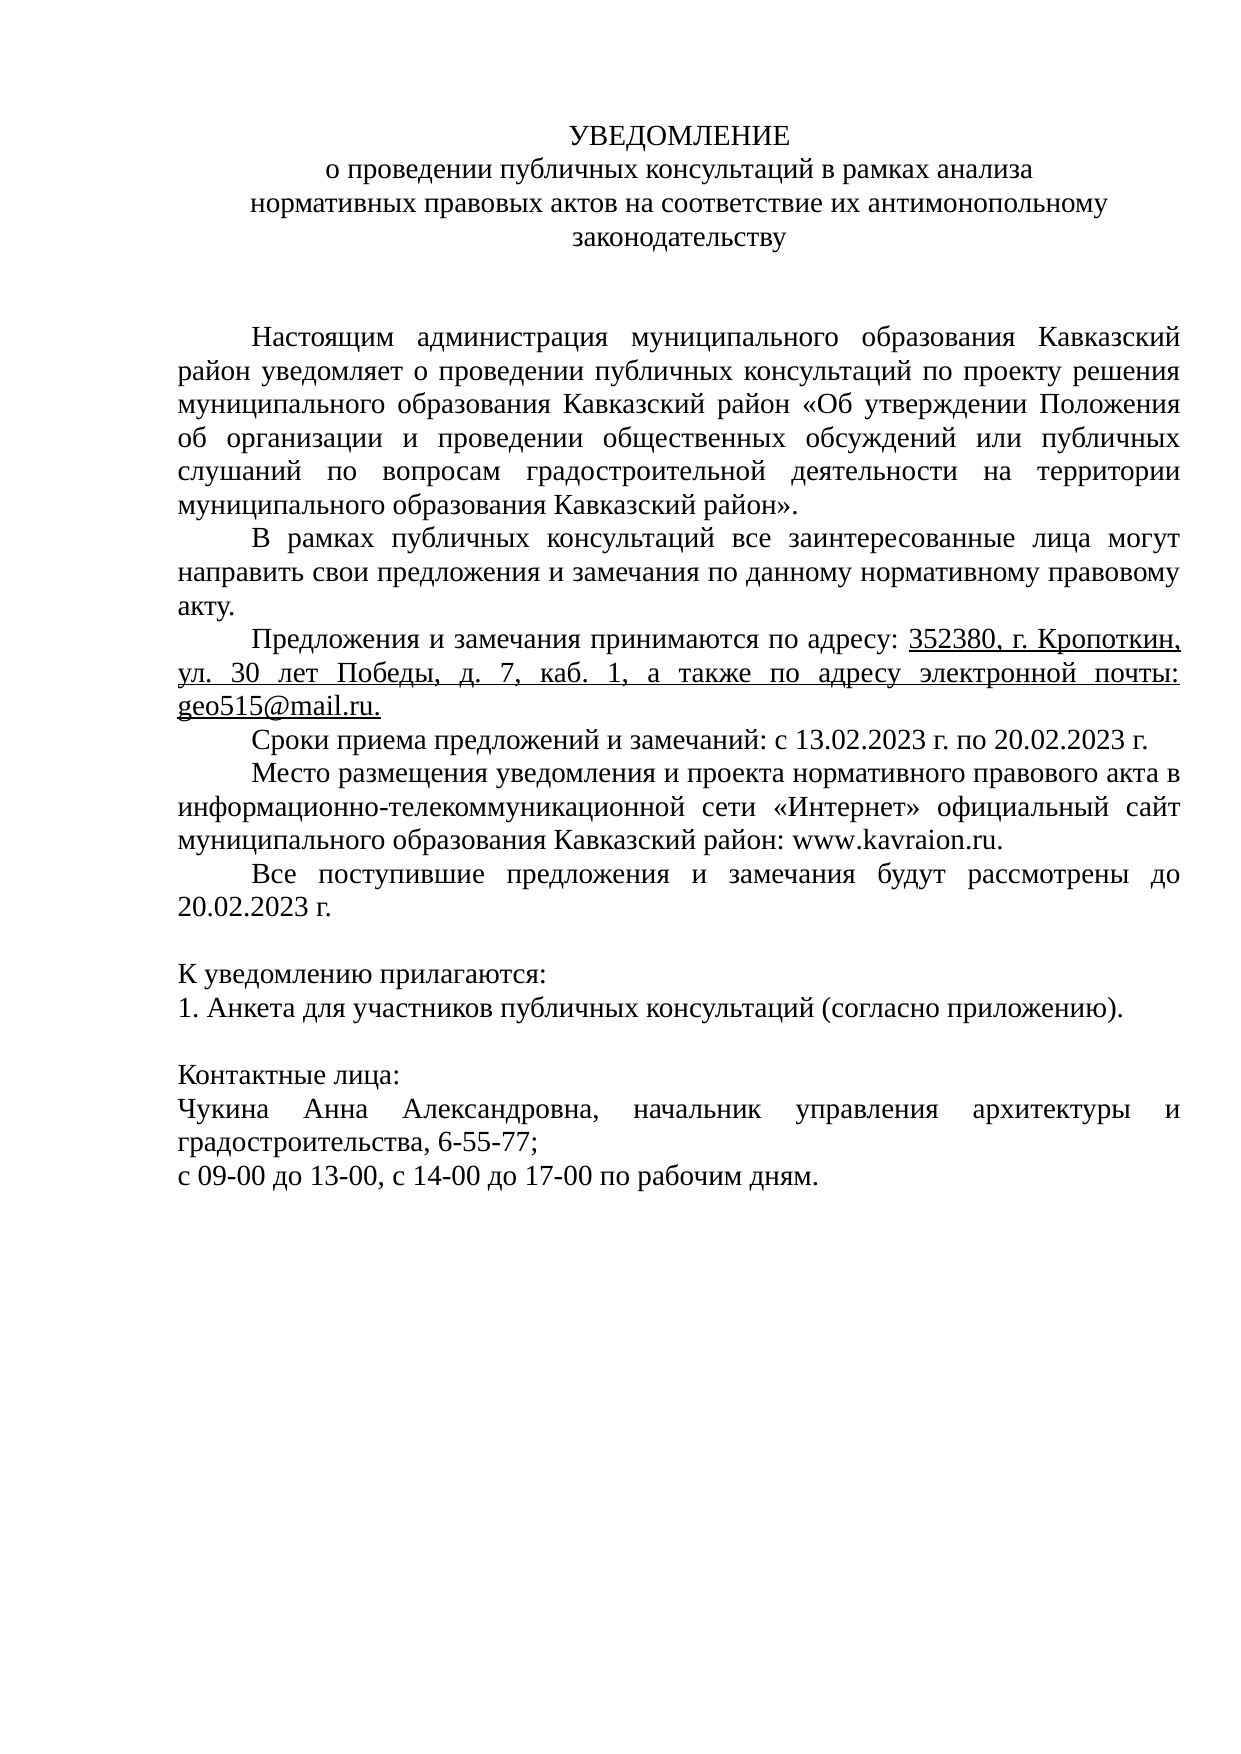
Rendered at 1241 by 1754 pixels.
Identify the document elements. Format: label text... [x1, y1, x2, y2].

text 1. Анкета для участников публичных консультаций (согласно приложению). [177, 990, 1181, 1024]
text Все поступившие предложения и замечания будут рассмотрены до 20.02.2023 г. [177, 856, 1181, 923]
text с 09-00 до 13-00, с 14-00 до 17-00 по рабочим дням. [177, 1158, 1181, 1191]
text Предложения и замечания принимаются по адресу: 352380, г. Кропоткин, ул. 30 лет Победы, д. 7, каб. 1, а также по адресу электронной почты: geo515@mail.ru. [177, 621, 1181, 722]
text В рамках публичных консультаций все заинтересованные лица могут направить свои предложения и замечания по данному нормативному правовому акту. [177, 521, 1181, 621]
text Настоящим администрация муниципального образования Кавказский район уведомляет о проведении публичных консультаций по проекту решения муниципального образования Кавказский район «Об утверждении Положения об организации и проведении общественных обсуждений или публичных слушаний по вопросам градостроительной деятельности на территории муниципального образования Кавказский район». [177, 319, 1181, 521]
text К уведомлению прилагаются: [177, 957, 1181, 990]
text Место размещения уведомления и проекта нормативного правового акта в информационно-телекоммуникационной сети «Интернет» официальный сайт муниципального образования Кавказский район: www.kavraion.ru. [177, 755, 1181, 856]
text о проведении публичных консультаций в рамках анализа [177, 152, 1181, 185]
text Сроки приема предложений и замечаний: с 13.02.2023 г. по 20.02.2023 г. [177, 722, 1181, 755]
text Чукина Анна Александровна, начальник управления архитектуры и градостроительства, 6-55-77; [177, 1091, 1181, 1158]
text Контактные лица: [177, 1057, 1181, 1091]
text нормативных правовых актов на соответствие их антимонопольному законодательству [177, 185, 1181, 252]
text УВЕДОМЛЕНИЕ [177, 118, 1181, 152]
